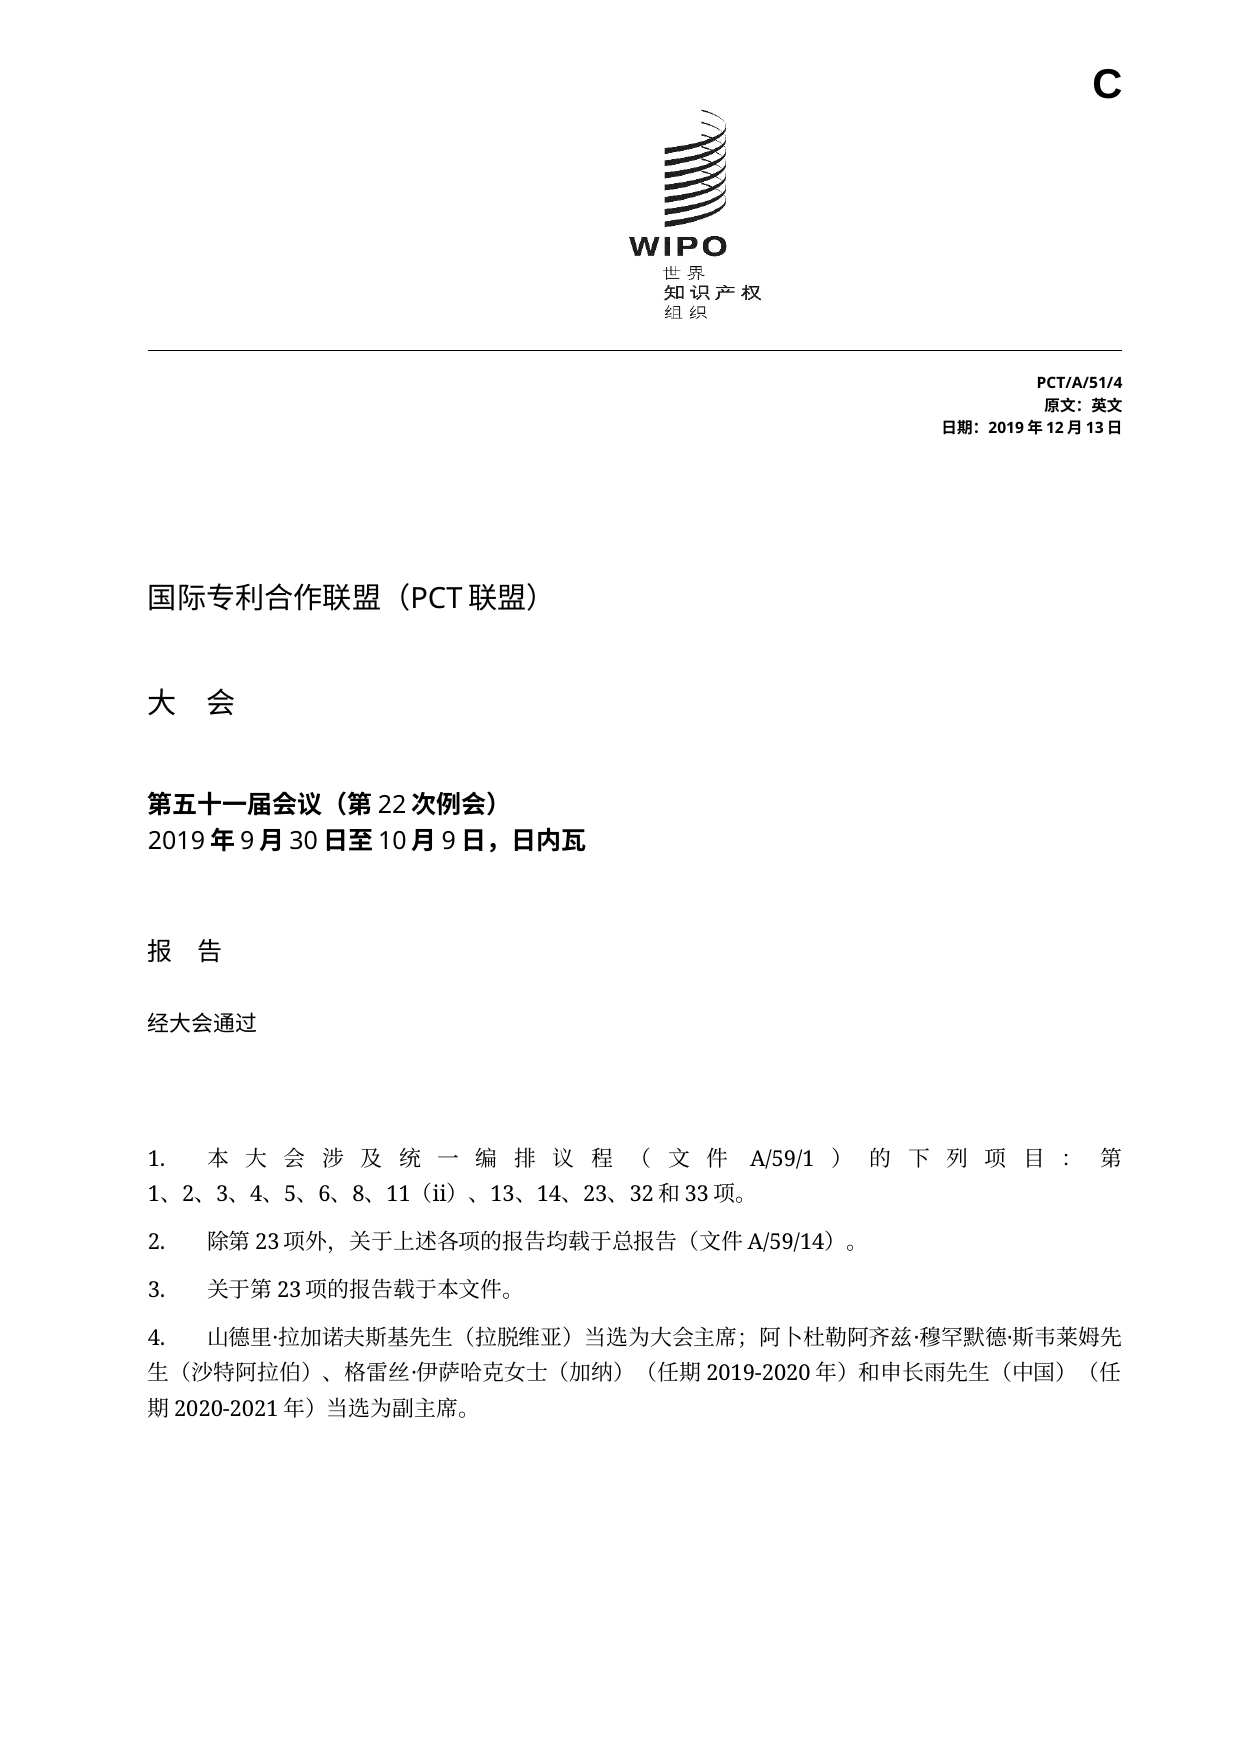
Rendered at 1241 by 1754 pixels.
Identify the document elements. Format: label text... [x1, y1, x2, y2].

text 山德里·拉加诺夫斯基先生（拉脱维亚）当选为大会主席；阿卜杜勒阿齐兹·穆罕默德·斯韦莱姆先生（沙特阿拉伯）、格雷丝·伊萨哈克女士（加纳）（任期2019-2020年）和申长雨先生（中国）（任期2020-2021年）当选为副主席。 [148, 1316, 1122, 1423]
picture [626, 107, 769, 325]
text C [148, 59, 1122, 107]
text PCT/A/51/4 [148, 351, 1122, 393]
text 国际专利合作联盟（PCT联盟） [148, 574, 1122, 617]
text 经大会通过 [148, 1006, 1122, 1037]
text 本大会涉及统一编排议程（文件A/59/1）的下列项目：第1、2、3、4、5、6、8、11（ii）、13、14、23、32和33项。 [148, 1137, 1122, 1208]
text 除第23项外，关于上述各项的报告均载于总报告（文件A/59/14）。 [148, 1221, 1122, 1256]
text 原文：英文 [148, 393, 1122, 416]
text 第五十一届会议（第22次例会） 2019年9月30日至10月9日，日内瓦 [148, 784, 1122, 857]
text 日期：2019年12月13日 [148, 416, 1122, 438]
text 报 告 [148, 932, 1122, 968]
text 大 会 [148, 679, 1122, 722]
text 关于第23项的报告载于本文件。 [148, 1268, 1122, 1304]
